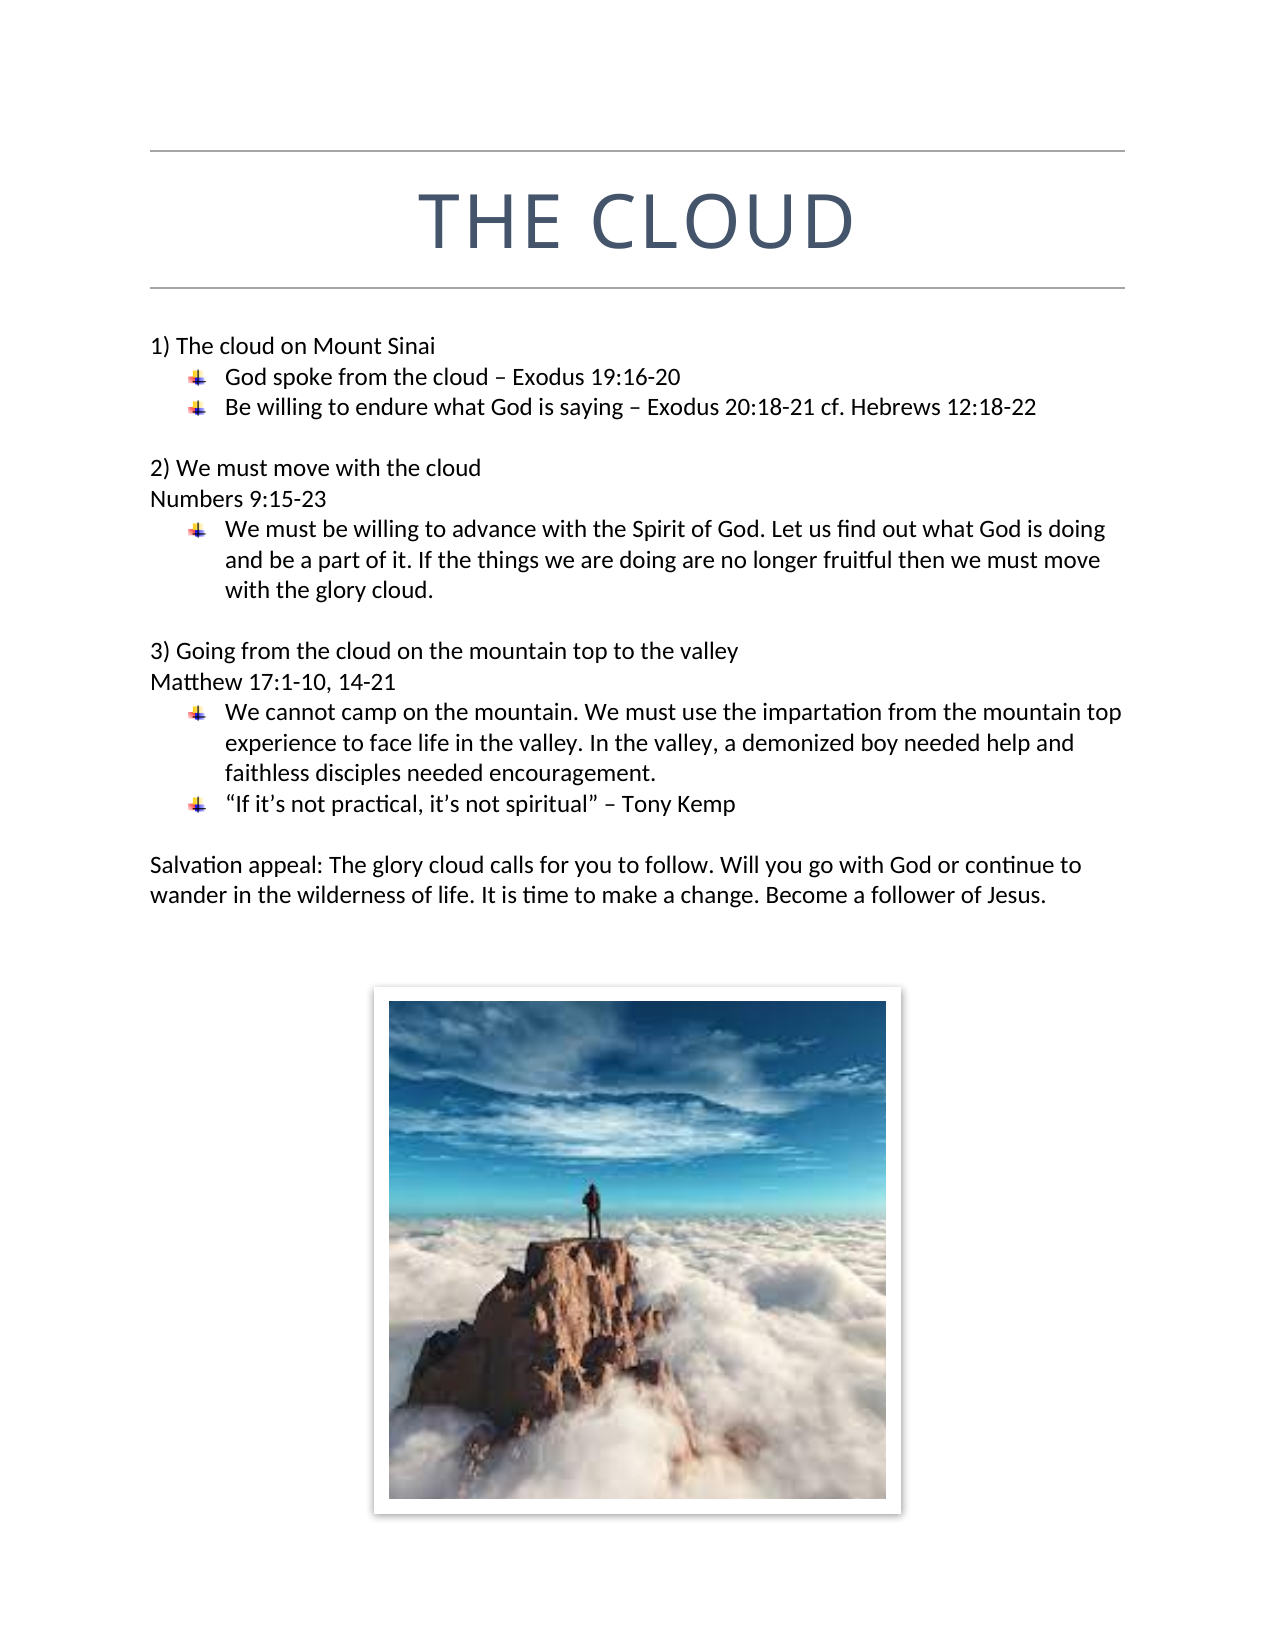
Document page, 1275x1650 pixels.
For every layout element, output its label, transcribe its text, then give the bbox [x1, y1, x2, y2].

list “If it’s not practical, it’s not spiritual” – Tony Kemp [187, 788, 1125, 819]
picture [188, 368, 206, 386]
picture [188, 399, 206, 416]
text Matthew 17:1-10, 14-21 [150, 666, 1125, 697]
picture [188, 704, 206, 721]
text 3) Going from the cloud on the mountain top to the valley [150, 636, 1125, 666]
picture [188, 795, 206, 813]
list God spoke from the cloud – Exodus 19:16-20 [187, 361, 1125, 391]
picture [389, 1001, 886, 1499]
text 2) We must move with the cloud [150, 452, 1125, 483]
text Numbers 9:15-23 [150, 483, 1125, 513]
text 1) The cloud on Mount Sinai [150, 330, 1125, 361]
list Be willing to endure what God is saying – Exodus 20:18-21 cf. Hebrews 12:18-22 [187, 391, 1125, 422]
text Salvation appeal: The glory cloud calls for you to follow. Will you go with God or continue to wander in the wilderness of life. It is time to make a change. Become a follower of Jesus. [150, 849, 1125, 910]
list We must be willing to advance with the Spirit of God. Let us find out what God is doing and be a part of it. If the things we are doing are no longer fruitful then we must move with the glory cloud. [187, 513, 1125, 605]
list We cannot camp on the mountain. We must use the impartation from the mountain top experience to face life in the valley. In the valley, a demonized boy needed help and faithless disciples needed encouragement. [187, 697, 1125, 788]
picture [188, 521, 206, 538]
title The Cloud [150, 152, 1125, 287]
